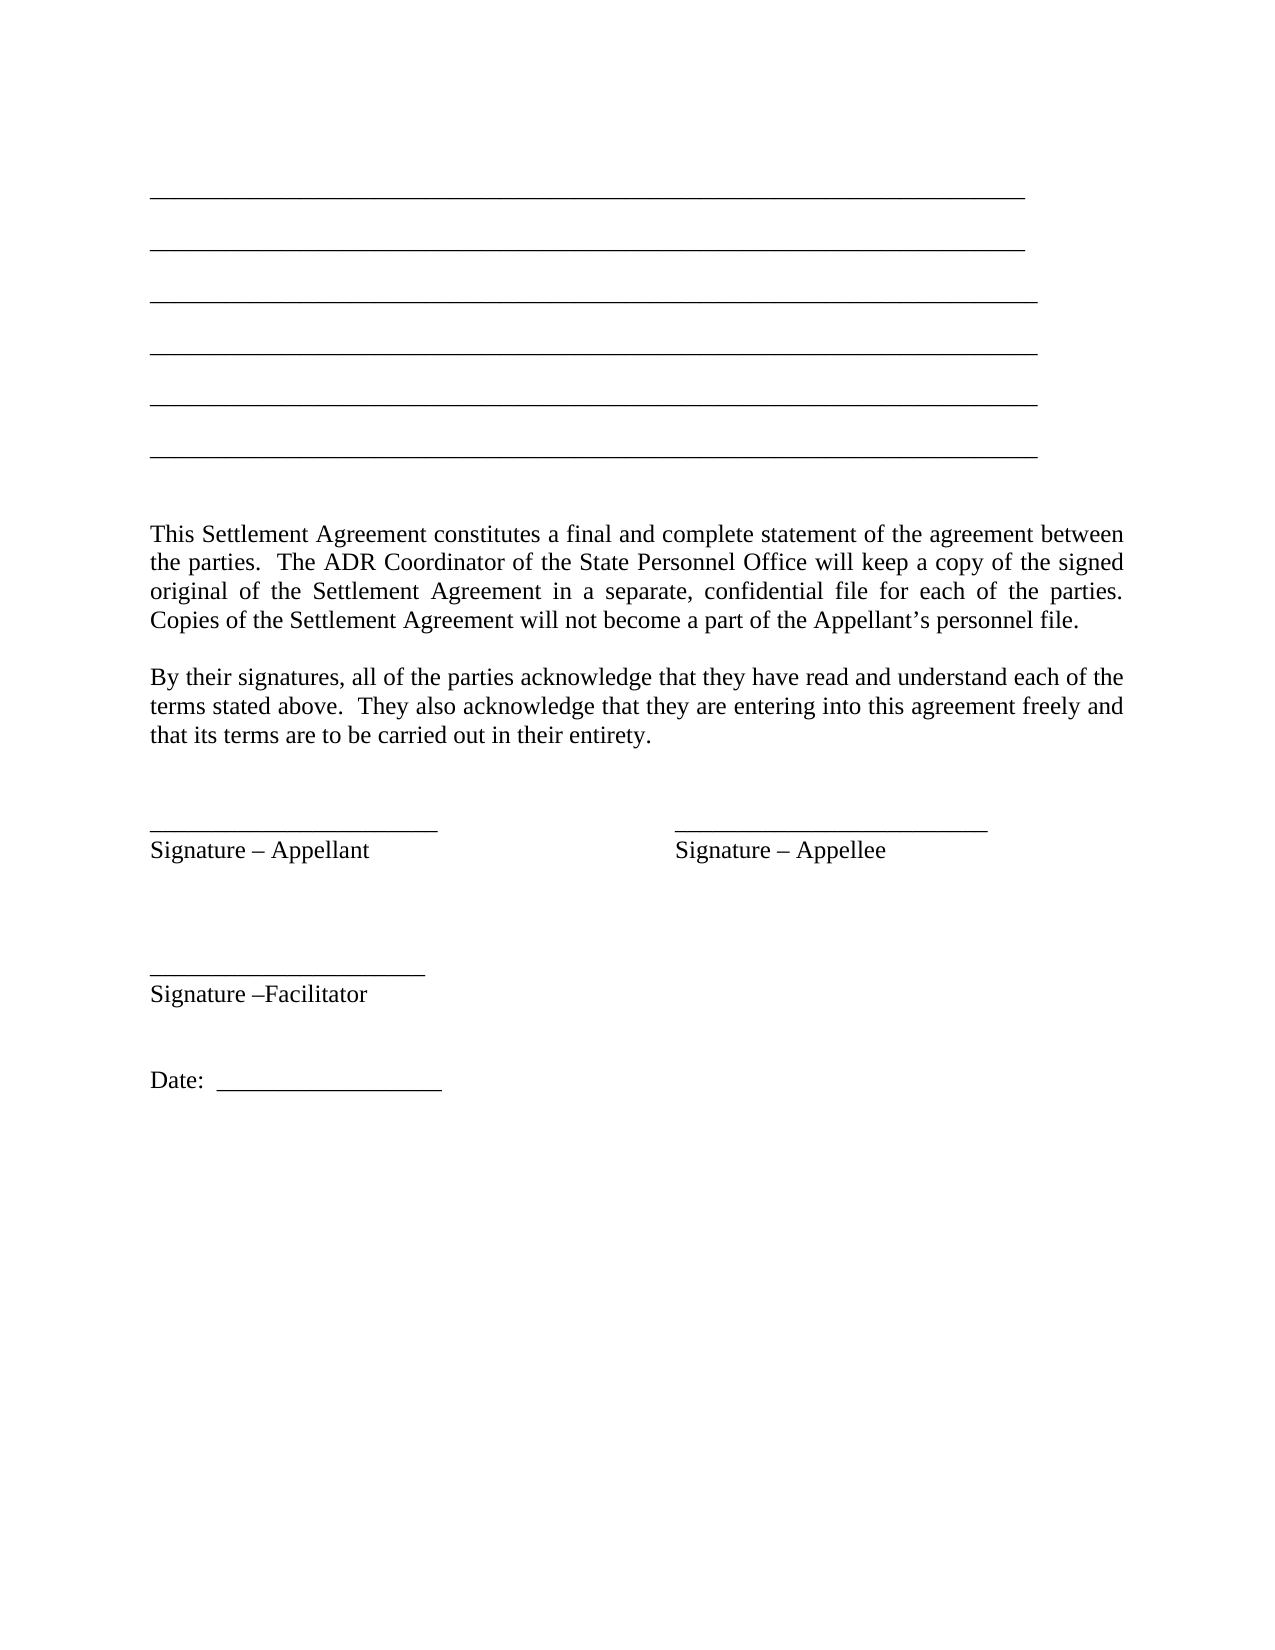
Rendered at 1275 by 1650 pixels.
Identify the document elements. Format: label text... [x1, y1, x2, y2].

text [150, 150, 1125, 461]
text ______________________ [150, 950, 1125, 979]
text By their signatures, all of the parties acknowledge that they have read and understand each of the terms stated above. They also acknowledge that they are entering into this agreement freely and that its terms are to be carried out in their entirety. [150, 662, 1125, 749]
text Signature –Facilitator [150, 979, 1125, 1007]
text Date: __________________ [150, 1065, 1125, 1094]
text Signature – Appellant Signature – Appellee [150, 835, 1125, 864]
text _______________________ _________________________ [150, 806, 1125, 835]
text This Settlement Agreement constitutes a final and complete statement of the agreement between the parties. The ADR Coordinator of the State Personnel Office will keep a copy of the signed original of the Settlement Agreement in a separate, confidential file for each of the parties. Copies of the Settlement Agreement will not become a part of the Appellant’s personnel file. [150, 519, 1125, 634]
